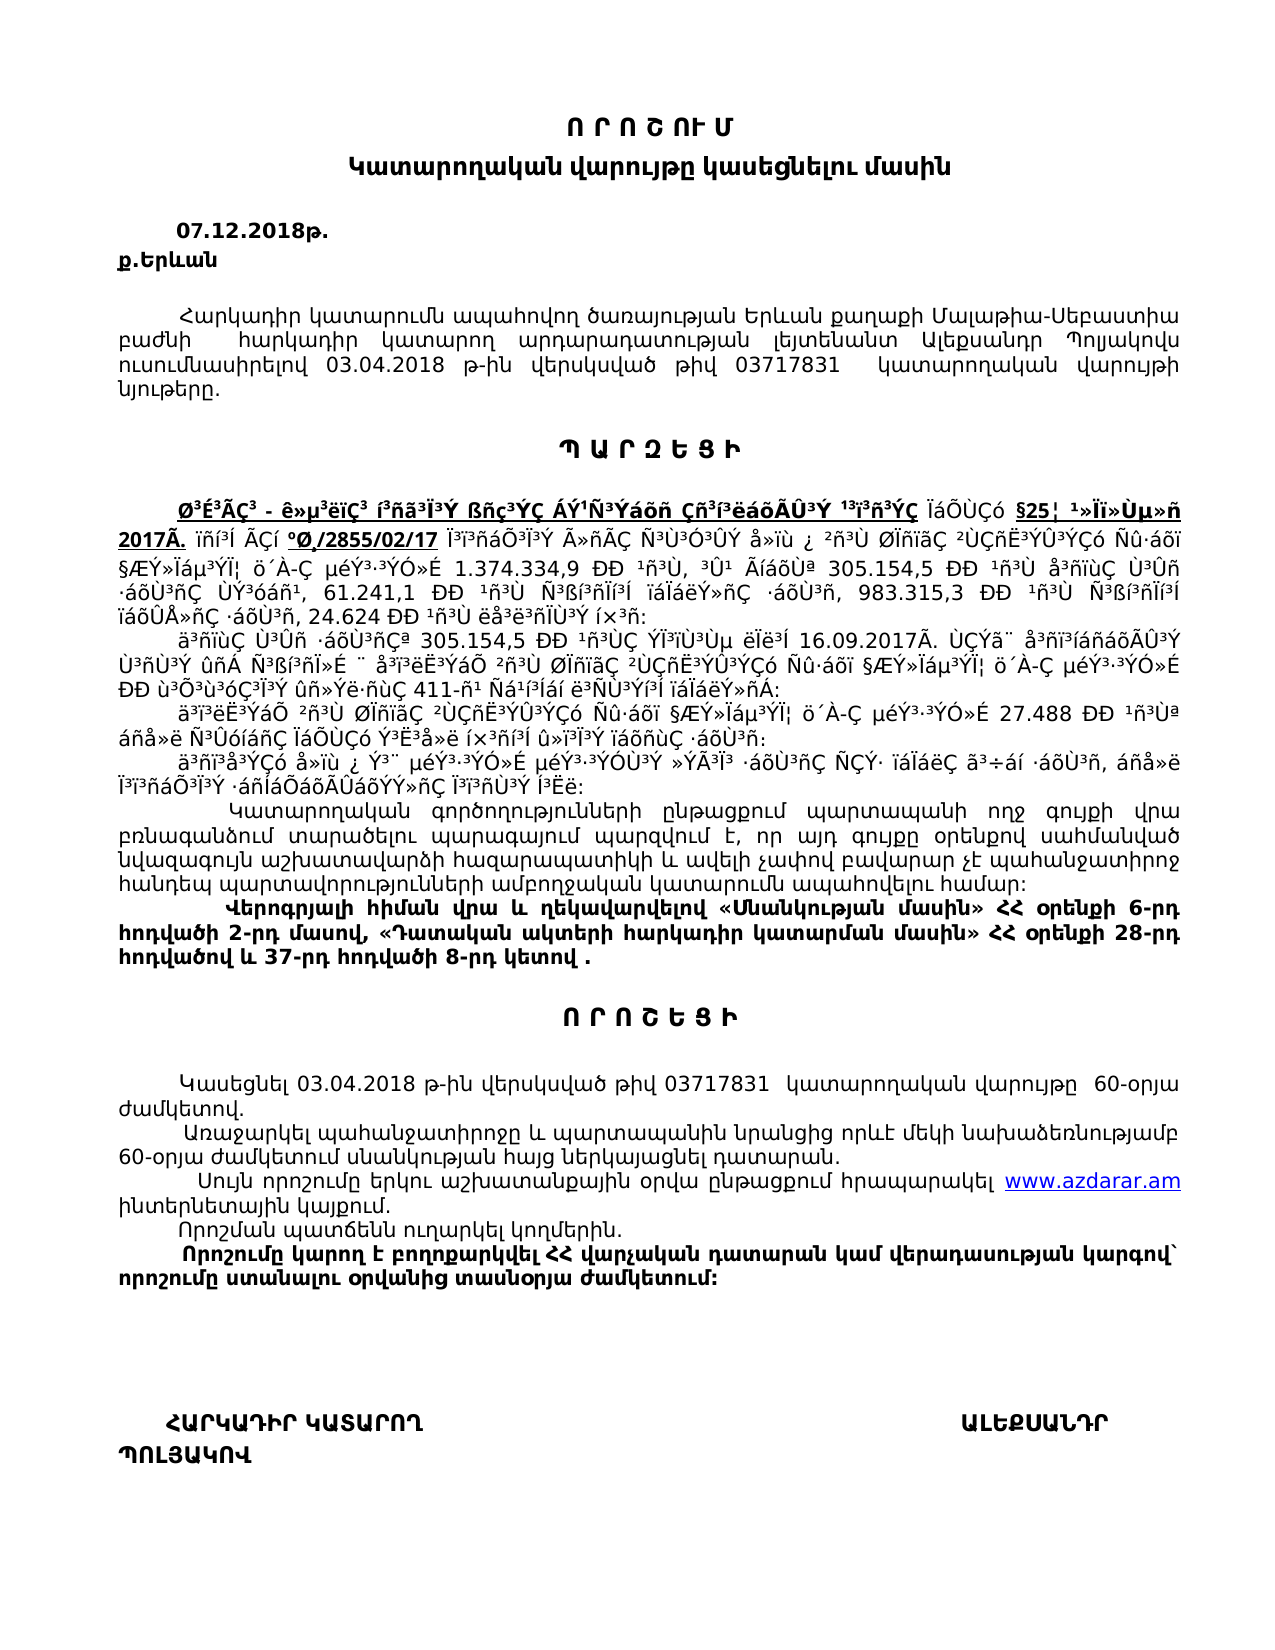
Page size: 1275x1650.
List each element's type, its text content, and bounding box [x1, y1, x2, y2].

text ՀԱՐԿԱԴԻՐ ԿԱՏԱՐՈՂ ԱԼԵՔՍԱՆԴՐ ՊՈԼՅԱԿՈՎ [118, 1407, 1181, 1470]
text ä³ñï³å³ÝÇó å»ïù ¿ Ý³¨ µéÝ³·³ÝÓ»É µéÝ³·³ÝÓÙ³Ý »ÝÃ³Ï³ ·áõÙ³ñÇ ÑÇÝ· ïáÏáëÇ ã³÷áí ·áõÙ³ñ, áñå»ë Ï³ï³ñáÕ³Ï³Ý ·áñÍáÕáõÃÛáõÝÝ»ñÇ Ï³ï³ñÙ³Ý Í³Ëë: [118, 751, 1181, 799]
text Ո Ր Ո Շ Ե Ց Ի [118, 1003, 1181, 1032]
text ä³ï³ëË³ÝáÕ ²ñ³Ù ØÏñïãÇ ²ÙÇñË³ÝÛ³ÝÇó Ñû·áõï §ÆÝ»Ïáµ³ÝÏ¦ ö´À-Ç µéÝ³·³ÝÓ»É 27.488 ÐÐ ¹ñ³Ùª áñå»ë Ñ³ÛóíáñÇ ÏáÕÙÇó Ý³Ë³å»ë í×³ñí³Í û»ï³Ï³Ý ïáõñùÇ ·áõÙ³ñ։ [118, 702, 1181, 751]
text Հարկադիր կատարումն ապահովող ծառայության Երևան քաղաքի Մալաթիա-Սեբաստիա բաժնի հարկադիր կատարող արդարադատության լեյտենանտ Ալեքսանդր Պոլյակովս ուսումնասիրելով 03.04.2018 թ-ին վերսկսված թիվ 03717831 կատարողական վարույթի նյութերը. [118, 304, 1181, 401]
text Ո Ր Ո Շ ՈՒ Մ [118, 109, 1181, 144]
text 07.12.2018թ. ք.Երևան [118, 216, 1181, 272]
text ä³ñïùÇ Ù³Ûñ ·áõÙ³ñÇª 305.154,5 ÐÐ ¹ñ³ÙÇ ÝÏ³ïÙ³Ùµ ëÏë³Í 16.09.2017Ã. ÙÇÝã¨ å³ñï³íáñáõÃÛ³Ý Ù³ñÙ³Ý ûñÁ Ñ³ßí³ñÏ»É ¨ å³ï³ëË³ÝáÕ ²ñ³Ù ØÏñïãÇ ²ÙÇñË³ÝÛ³ÝÇó Ñû·áõï §ÆÝ»Ïáµ³ÝÏ¦ ö´À-Ç µéÝ³·³ÝÓ»É ÐÐ ù³Õ³ù³óÇ³Ï³Ý ûñ»Ýë·ñùÇ 411-ñ¹ Ñá¹í³Íáí ë³ÑÙ³Ýí³Í ïáÏáëÝ»ñÁ: [118, 629, 1181, 702]
text Կատարողական վարույթը կասեցնելու մասին [118, 149, 1181, 183]
text Որոշման պատճենն ուղարկել կողմերին. [118, 1218, 1181, 1242]
text Պ Ա Ր Զ Ե Ց Ի [118, 435, 1181, 464]
text Կասեցնել 03.04.2018 թ-ին վերսկսված թիվ 03717831 կատարողական վարույթը 60-օրյա ժամկետով. [118, 1070, 1181, 1121]
text Որոշումը կարող է բողոքարկվել ՀՀ վարչական դատարան կամ վերադասության կարգով` որոշումը ստանալու օրվանից տասնօրյա ժամկետում: [118, 1242, 1181, 1291]
text Առաջարկել պահանջատիրոջը և պարտապանին նրանցից որևէ մեկի նախաձեռնությամբ 60-օրյա ժամկետում սնանկության հայց ներկայացնել դատարան. [118, 1121, 1181, 1169]
text Սույն որոշումը երկու աշխատանքային օրվա ընթացքում հրապարակել www.azdarar.am ինտերնետային կայքում. [118, 1169, 1181, 1218]
text Վերոգրյալի հիման վրա և ղեկավարվելով «Սնանկության մասին» ՀՀ օրենքի 6-րդ հոդվածի 2-րդ մասով, «Դատական ակտերի հարկադիր կատարման մասին» ՀՀ օրենքի 28-րդ հոդվածով և 37-րդ հոդվածի 8-րդ կետով . [118, 896, 1181, 969]
text Ø³É³ÃÇ³ - ê»µ³ëïÇ³ í³ñã³Ï³Ý ßñç³ÝÇ ÁÝ¹Ñ³Ýáõñ Çñ³í³ëáõÃÛ³Ý ¹³ï³ñ³ÝÇ ÏáÕÙÇó §25¦ ¹»Ïï»Ùµ»ñ 2017Ã. ïñí³Í ÃÇí ºØ¸/2855/02/17 Ï³ï³ñáÕ³Ï³Ý Ã»ñÃÇ Ñ³Ù³Ó³ÛÝ å»ïù ¿ ²ñ³Ù ØÏñïãÇ ²ÙÇñË³ÝÛ³ÝÇó Ñû·áõï §ÆÝ»Ïáµ³ÝÏ¦ ö´À-Ç µéÝ³·³ÝÓ»É 1.374.334,9 ÐÐ ¹ñ³Ù, ³Û¹ ÃíáõÙª 305.154,5 ÐÐ ¹ñ³Ù å³ñïùÇ Ù³Ûñ ·áõÙ³ñÇ ÙÝ³óáñ¹, 61.241,1 ÐÐ ¹ñ³Ù Ñ³ßí³ñÏí³Í ïáÏáëÝ»ñÇ ·áõÙ³ñ, 983.315,3 ÐÐ ¹ñ³Ù Ñ³ßí³ñÏí³Í ïáõÛÅ»ñÇ ·áõÙ³ñ, 24.624 ÐÐ ¹ñ³Ù ëå³ë³ñÏÙ³Ý í×³ñ: [118, 496, 1181, 629]
text Կատարողական գործողությունների ընթացքում պարտապանի ողջ գույքի վրա բռնագանձում տարածելու պարագայում պարզվում է, որ այդ գույքը օրենքով սահմանված նվազագույն աշխատավարձի հազարապատիկի և ավելի չափով բավարար չէ պահանջատիրոջ հանդեպ պարտավորությունների ամբողջական կատարումն ապահովելու համար: [118, 799, 1181, 896]
